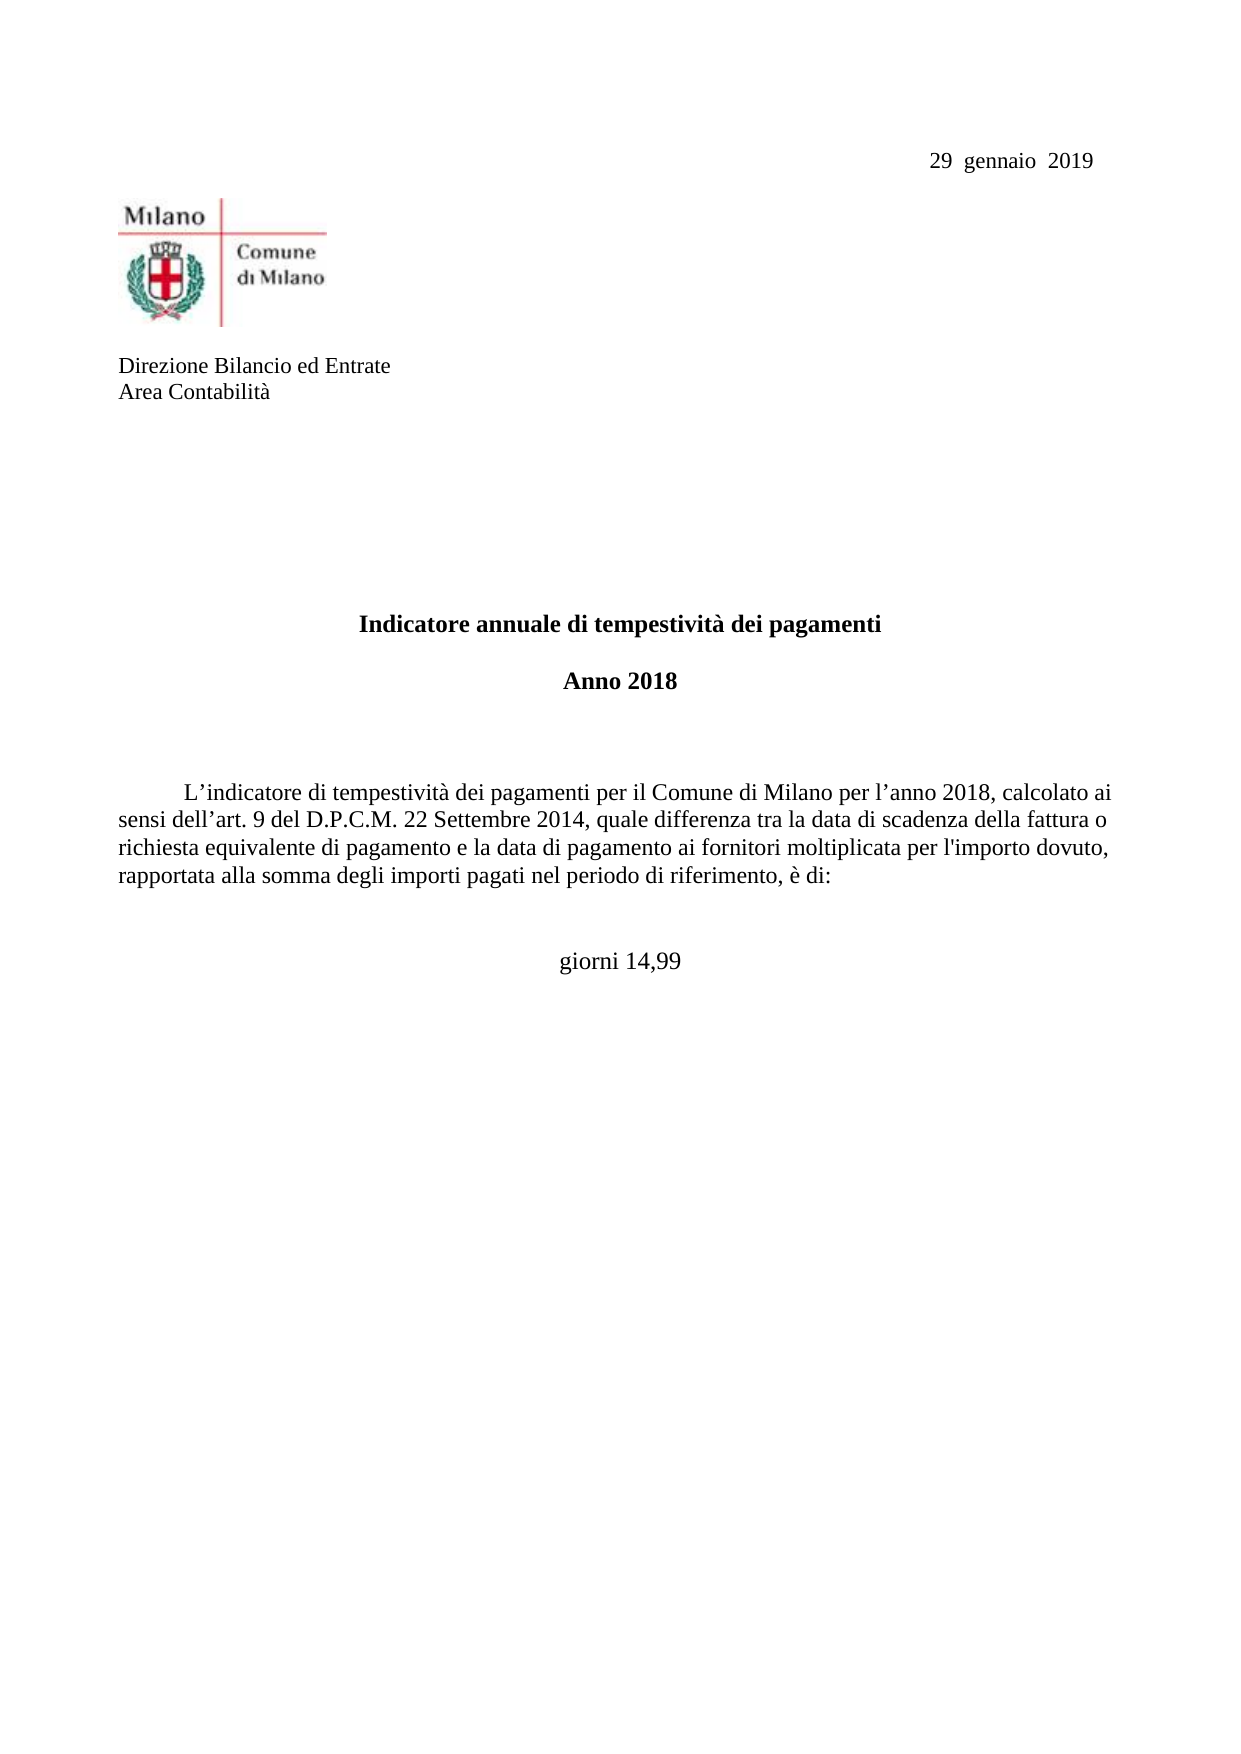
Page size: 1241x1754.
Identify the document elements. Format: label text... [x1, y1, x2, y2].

picture [118, 198, 327, 327]
text L’indicatore di tempestività dei pagamenti per il Comune di Milano per l’anno 2018, calcolato ai sensi dell’art. 9 del D.P.C.M. 22 Settembre 2014, quale differenza tra la data di scadenza della fattura o richiesta equivalente di pagamento e la data di pagamento ai fornitori moltiplicata per l'importo dovuto, rapportata alla somma degli importi pagati nel periodo di riferimento, è di: [118, 778, 1122, 888]
text Direzione Bilancio ed Entrate [118, 352, 1122, 378]
text Indicatore annuale di tempestività dei pagamenti [118, 609, 1122, 638]
text giorni 14,99 [118, 946, 1122, 974]
text 29 gennaio 2019 [929, 148, 1122, 174]
text Area Contabilità [118, 378, 1122, 405]
text Anno 2018 [118, 666, 1122, 695]
